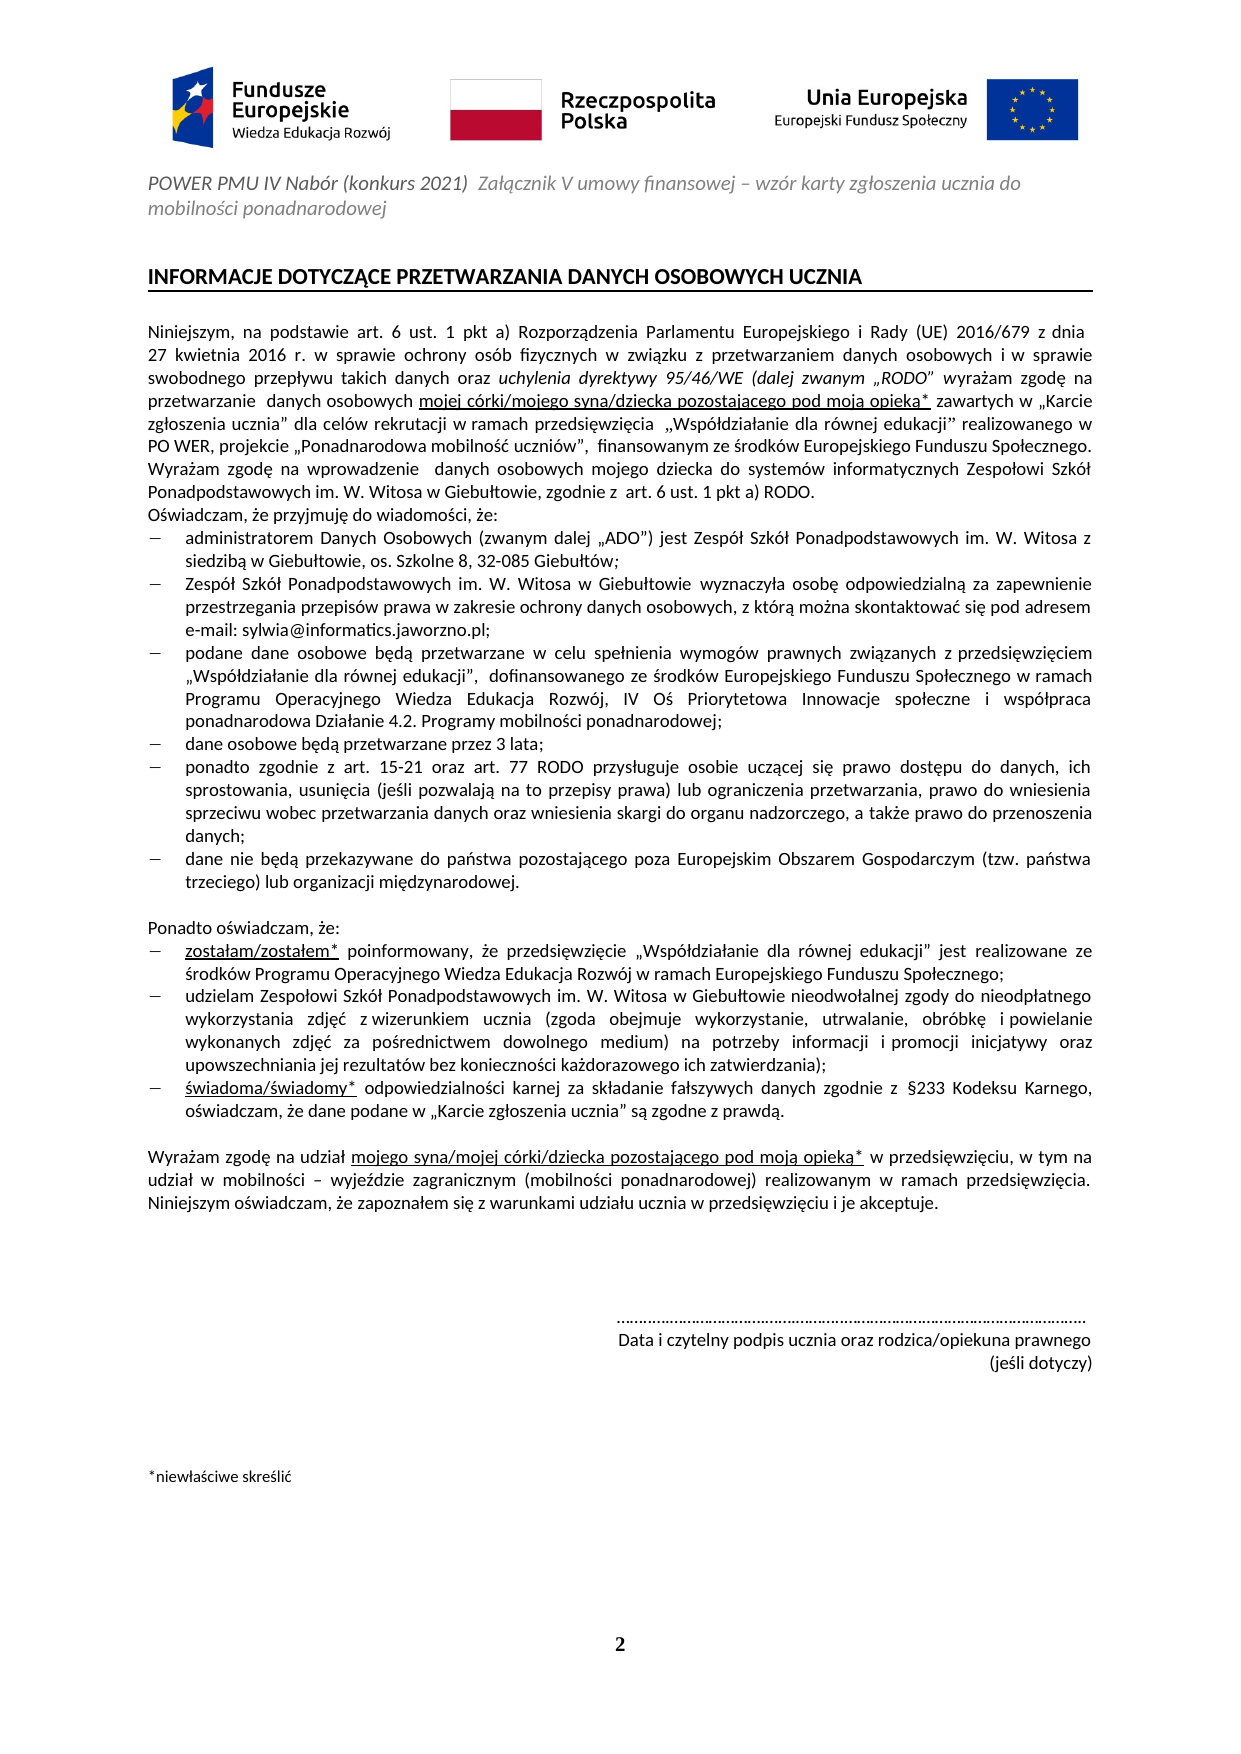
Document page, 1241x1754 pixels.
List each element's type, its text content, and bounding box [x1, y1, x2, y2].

text ……..….………………….…….………..……………………………………………….. [148, 1305, 1093, 1328]
list dane nie będą przekazywane do państwa pozostającego poza Europejskim Obszarem Gospodarczym (tzw. państwa trzeciego) lub organizacji międzynarodowej. [148, 847, 1093, 893]
text Data i czytelny podpis ucznia oraz rodzica/opiekuna prawnego (jeśli dotyczy) [148, 1328, 1093, 1374]
list podane dane osobowe będą przetwarzane w celu spełnienia wymogów prawnych związanych z przedsięwzięciem „Współdziałanie dla równej edukacji”, dofinansowanego ze środków Europejskiego Funduszu Społecznego w ramach Programu Operacyjnego Wiedza Edukacja Rozwój, IV Oś Priorytetowa Innowacje społeczne i współpraca ponadnarodowa Działanie 4.2. Programy mobilności ponadnarodowej; [148, 641, 1093, 732]
picture [152, 46, 1098, 168]
text Wyrażam zgodę na udział mojego syna/mojej córki/dziecka pozostającego pod moją opieką* w przedsięwzięciu, w tym na udział w mobilności – wyjeździe zagranicznym (mobilności ponadnarodowej) realizowanym w ramach przedsięwzięcia. Niniejszym oświadczam, że zapoznałem się z warunkami udziału ucznia w przedsięwzięciu i je akceptuje. [148, 1145, 1093, 1214]
list ponadto zgodnie z art. 15-21 oraz art. 77 RODO przysługuje osobie uczącej się prawo dostępu do danych, ich sprostowania, usunięcia (jeśli pozwalają na to przepisy prawa) lub ograniczenia przetwarzania, prawo do wniesienia sprzeciwu wobec przetwarzania danych oraz wniesienia skargi do organu nadzorczego, a także prawo do przenoszenia danych; [148, 755, 1093, 847]
text Ponadto oświadczam, że: [148, 916, 1093, 939]
list administratorem Danych Osobowych (zwanym dalej „ADO”) jest Zespół Szkół Ponadpodstawowych im. W. Witosa z siedzibą w Giebułtowie, os. Szkolne 8, 32-085 Giebułtów; [148, 526, 1093, 572]
text *niewłaściwe skreślić [148, 1466, 1093, 1486]
list świadoma/świadomy* odpowiedzialności karnej za składanie fałszywych danych zgodnie z §233 Kodeksu Karnego, oświadczam, że dane podane w „Karcie zgłoszenia ucznia” są zgodne z prawdą. [148, 1076, 1093, 1122]
list udzielam Zespołowi Szkół Ponadpodstawowych im. W. Witosa w Giebułtowie nieodwołalnej zgody do nieodpłatnego wykorzystania zdjęć z wizerunkiem ucznia (zgoda obejmuje wykorzystanie, utrwalanie, obróbkę i powielanie wykonanych zdjęć za pośrednictwem dowolnego medium) na potrzeby informacji i promocji inicjatywy oraz upowszechniania jej rezultatów bez konieczności każdorazowego ich zatwierdzania); [148, 984, 1093, 1076]
text Niniejszym, na podstawie art. 6 ust. 1 pkt a) Rozporządzenia Parlamentu Europejskiego i Rady (UE) 2016/679 z dnia 27 kwietnia 2016 r. w sprawie ochrony osób fizycznych w związku z przetwarzaniem danych osobowych i w sprawie swobodnego przepływu takich danych oraz uchylenia dyrektywy 95/46/WE (dalej zwanym „RODO” wyrażam zgodę na przetwarzanie danych osobowych mojej córki/mojego syna/dziecka pozostającego pod moją opieką* zawartych w „Karcie zgłoszenia ucznia” dla celów rekrutacji w ramach przedsięwzięcia „Współdziałanie dla równej edukacji” realizowanego w PO WER, projekcie „Ponadnarodowa mobilność uczniów”, finansowanym ze środków Europejskiego Funduszu Społecznego. Wyrażam zgodę na wprowadzenie danych osobowych mojego dziecka do systemów informatycznych Zespołowi Szkół Ponadpodstawowych im. W. Witosa w Giebułtowie, zgodnie z art. 6 ust. 1 pkt a) RODO. [148, 320, 1093, 503]
text INFORMACJE DOTYCZĄCE PRZETWARZANIA DANYCH OSOBOWYCH UCZNIA [148, 262, 1093, 290]
list dane osobowe będą przetwarzane przez 3 lata; [148, 732, 1093, 755]
list Zespół Szkół Ponadpodstawowych im. W. Witosa w Giebułtowie wyznaczyła osobę odpowiedzialną za zapewnienie przestrzegania przepisów prawa w zakresie ochrony danych osobowych, z którą można skontaktować się pod adresem e-mail: sylwia@informatics.jaworzno.pl; [148, 572, 1093, 641]
text Oświadczam, że przyjmuję do wiadomości, że: [148, 503, 1093, 526]
list zostałam/zostałem* poinformowany, że przedsięwzięcie „Współdziałanie dla równej edukacji” jest realizowane ze środków Programu Operacyjnego Wiedza Edukacja Rozwój w ramach Europejskiego Funduszu Społecznego; [148, 939, 1093, 984]
